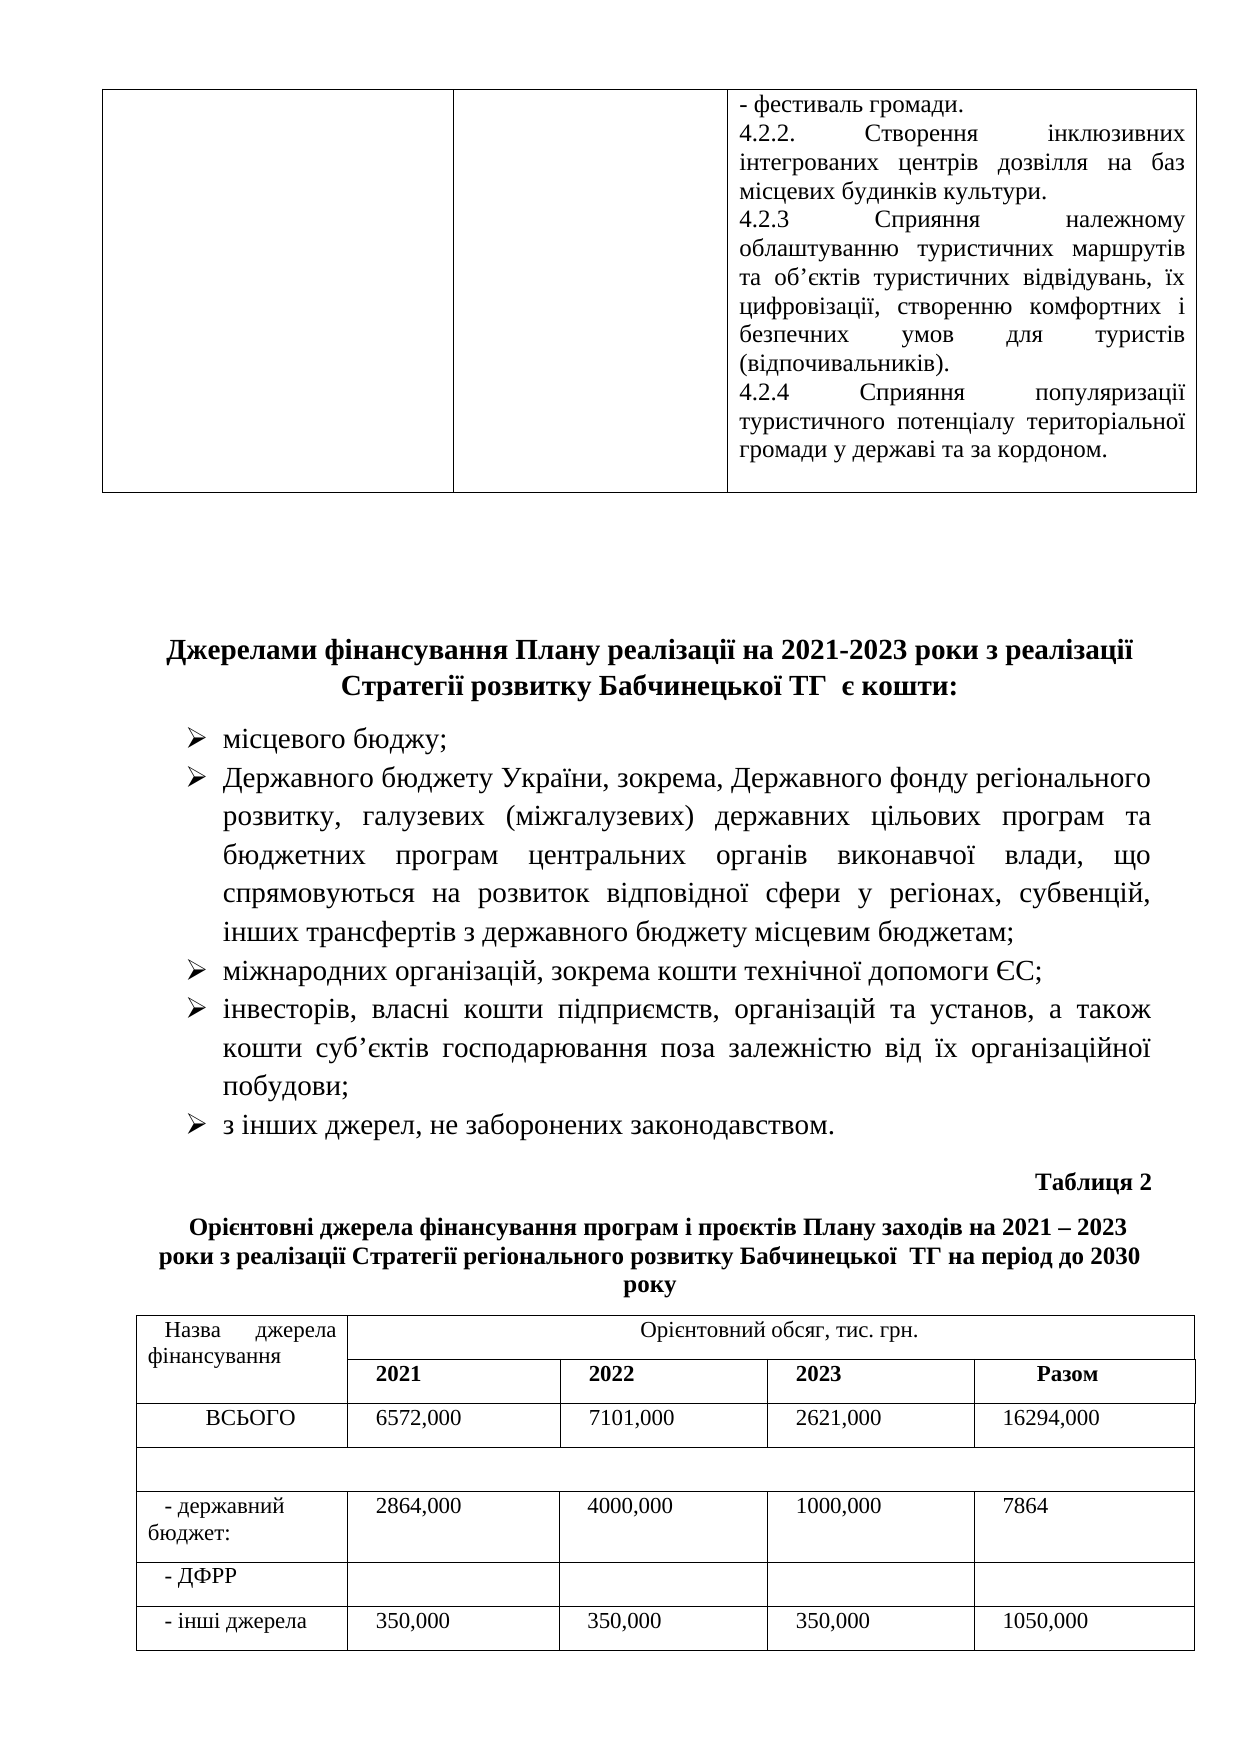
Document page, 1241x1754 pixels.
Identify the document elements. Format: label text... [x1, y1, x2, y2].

table_cell 2023 [768, 1360, 974, 1403]
list міжнародних організацій, зокрема кошти технічної допомоги ЄС; [185, 953, 1152, 986]
table_cell 4000,000 [560, 1492, 767, 1562]
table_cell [137, 1607, 347, 1650]
table_cell 2022 [561, 1360, 767, 1403]
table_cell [728, 90, 1196, 492]
table_cell 2021 [348, 1360, 560, 1403]
table_cell - ДФРР [137, 1563, 347, 1606]
table_cell ВСЬОГО [137, 1404, 347, 1447]
table_cell 2621,000 [768, 1404, 974, 1447]
table_cell 1050,000 [975, 1607, 1194, 1650]
text Таблиця 2 [148, 1167, 1152, 1195]
table_cell [768, 1563, 974, 1606]
table_cell [348, 1563, 559, 1606]
list місцевого бюджу; [185, 721, 1152, 755]
list з інших джерел, не заборонених законодавством. [185, 1107, 1152, 1141]
table_header Орієнтовний обсяг, тис. грн. [348, 1316, 1194, 1359]
list Державного бюджету України, зокрема, Державного фонду регіонального розвитку, галузевих (міжгалузевих) державних цільових програм та бюджетних програм центральних органів виконавчої влади, що спрямовуються на розвиток відповідної сфери у регіонах, субвенцій, інших трансфертів з державного бюджету місцевим бюджетам; [185, 760, 1152, 948]
table_cell 7864 [975, 1492, 1194, 1562]
table_cell [560, 1563, 767, 1606]
table_cell 350,000 [348, 1607, 559, 1650]
table_cell 7101,000 [561, 1404, 767, 1447]
table_cell 1000,000 [768, 1492, 974, 1562]
table_cell 2864,000 [348, 1492, 559, 1562]
table_cell 6572,000 [348, 1404, 560, 1447]
text Джерелами фінансування Плану реалізації на 2021-2023 роки з реалізації Стратегії розвитку Бабчинецької ТГ є кошти: [148, 632, 1152, 702]
text Орієнтовні джерела фінансування програм і проєктів Плану заходів на 2021 – 2023 роки з реалізації Стратегії регіонального розвитку Бабчинецької ТГ на період до 2030 року [148, 1212, 1152, 1298]
table_header Назва джерела фінансування [137, 1316, 347, 1403]
table_cell 16294,000 [975, 1404, 1194, 1447]
table_cell [137, 1448, 1194, 1491]
table_cell Разом [975, 1360, 1195, 1403]
table_cell - державний бюджет: [137, 1492, 347, 1562]
table_cell 350,000 [768, 1607, 974, 1650]
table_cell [454, 90, 727, 492]
table_cell 350,000 [560, 1607, 767, 1650]
list інвесторів, власні кошти підприємств, організацій та установ, а також кошти суб’єктів господарювання поза залежністю від їх організаційної побудови; [185, 991, 1152, 1102]
table_cell [975, 1563, 1194, 1606]
